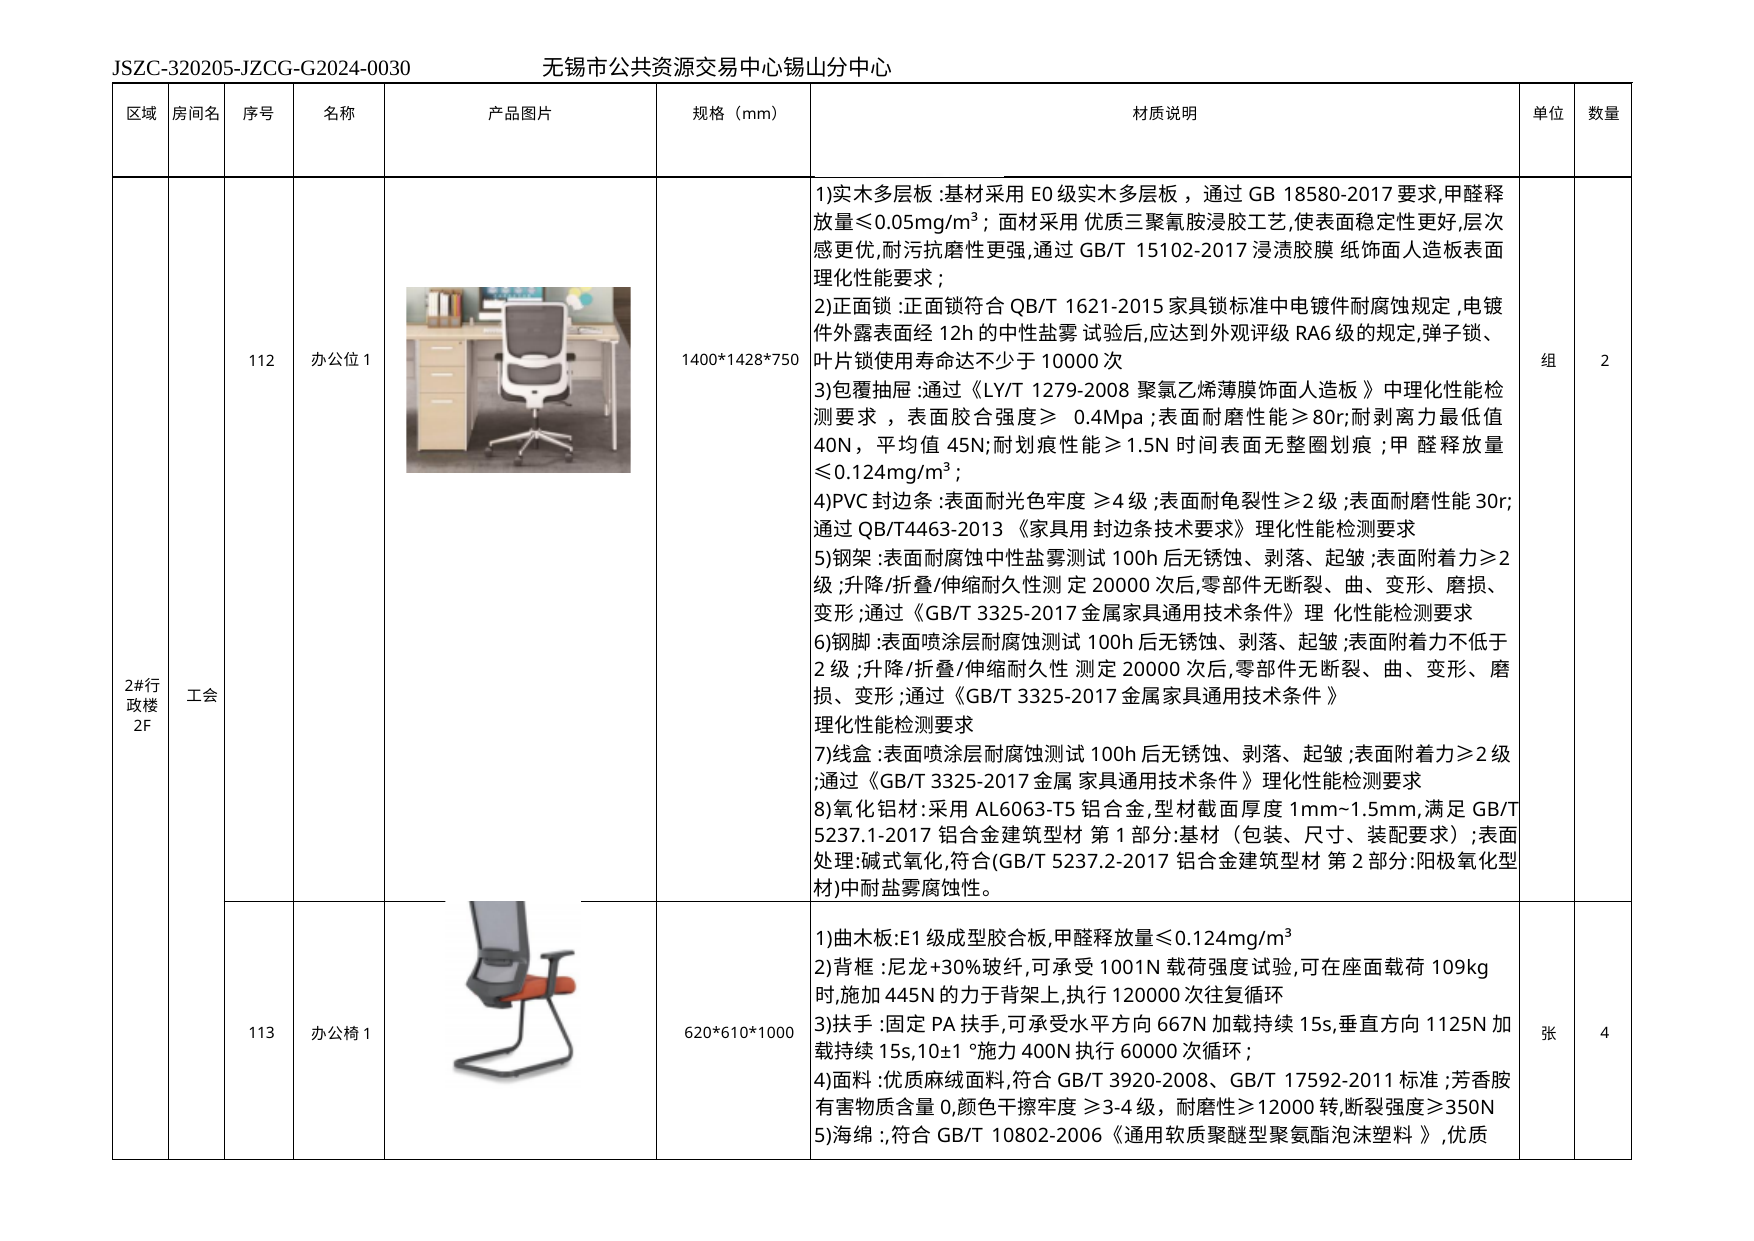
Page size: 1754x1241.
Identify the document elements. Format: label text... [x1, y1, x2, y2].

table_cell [811, 902, 1519, 1159]
table_header 单位 [1520, 84, 1574, 176]
table_cell 1400*1428*750 [657, 178, 810, 901]
table_cell [385, 902, 656, 1159]
table_cell 2 [1575, 178, 1631, 901]
picture [406, 287, 631, 473]
picture [814, 173, 1004, 177]
picture [445, 901, 581, 1092]
table_header 区域 [113, 84, 168, 176]
table_cell 620*610*1000 [657, 902, 810, 1159]
table_header 材质说明 [811, 84, 1519, 176]
table_cell 4 [1575, 902, 1631, 1159]
table_header 名称 [294, 84, 384, 176]
table_header 房间名 [169, 84, 224, 176]
table_header 数量 [1575, 84, 1631, 176]
table_cell 张 [1520, 902, 1574, 1159]
table_cell 113 [225, 902, 293, 1159]
table_cell [385, 178, 656, 901]
table_header 规格（mm） [657, 84, 810, 176]
table_cell 工会 [169, 178, 224, 1159]
table_cell 112 [225, 178, 293, 901]
table_cell 办公位1 [294, 178, 384, 901]
table_cell 办公椅1 [294, 902, 384, 1159]
table_cell 2#行政楼2F [113, 178, 168, 1159]
table_header 序号 [225, 84, 293, 176]
table_cell 组 [1520, 178, 1574, 901]
table_cell 1)实木多层板 :基材采用 E0级实木多层板 ，通过GB 18580-2017要求,甲醛释放量≤0.05mg/m³ ; 面材采用 优质三聚氰胺浸胶工艺,使表面稳定性更好,层次感更优,耐污抗磨性更强,通过GB/T 15102-2017浸渍胶膜 纸饰面人造板表面理化性能要求 ; 2)正面锁 :正面锁符合QB/T 1621-2015家具锁标准中电镀件耐腐蚀规定 ,电镀件外露表面经 12h的中性盐雾 试验后,应达到外观评级RA6级的规定,弹子锁、叶片锁使用寿命达不少于 10000次 3)包覆抽屉 :通过《LY/T 1279-2008 聚氯乙烯薄膜饰面人造板 》中理化性能检测要求 ，表面胶合强度≥ 0.4Mpa ;表面耐磨性能≥80r;耐剥离力最低值40N，平均值45N;耐划痕性能≥1.5N时间表面无整圈划痕 ;甲 醛释放量≤0.124mg/m³ ; 4)PVC封边条 :表面耐光色牢度 ≥4级 ;表面耐龟裂性≥2级 ;表面耐磨性能30r;通过QB/T4463-2013 《家具用 封边条技术要求》理化性能检测要求 5)钢架 :表面耐腐蚀中性盐雾测试 100h后无锈蚀、剥落、起皱 ;表面附着力≥2级 ;升降/折叠/伸缩耐久性测 定20000次后,零部件无断裂、曲、变形、磨损、变形 ;通过《GB/T 3325-2017金属家具通用技术条件》理 化性能检测要求 6)钢脚 :表面喷涂层耐腐蚀测试 100h后无锈蚀、剥落、起皱 ;表面附着力不低于2级 ;升降/折叠/伸缩耐久性 测定20000次后,零部件无断裂、曲、变形、磨损、变形 ;通过《GB/T 3325-2017金属家具通用技术条件 》 理化性能检测要求 7)线盒 :表面喷涂层耐腐蚀测试 100h后无锈蚀、剥落、起皱 ;表面附着力≥2级 ;通过《GB/T 3325-2017金属 家具通用技术条件 》理化性能检测要求 8)氧化铝材:采用AL6063-T5铝合金,型材截面厚度1mm~1.5mm,满足GB/T 5237.1-2017 铝合金建筑型材 第1部分:基材（包装、尺寸、装配要求）;表面处理:碱式氧化,符合(GB/T 5237.2-2017 铝合金建筑型材 第2部分:阳极氧化型材)中耐盐雾腐蚀性。 [811, 178, 1519, 901]
table_header 产品图片 [385, 84, 656, 176]
